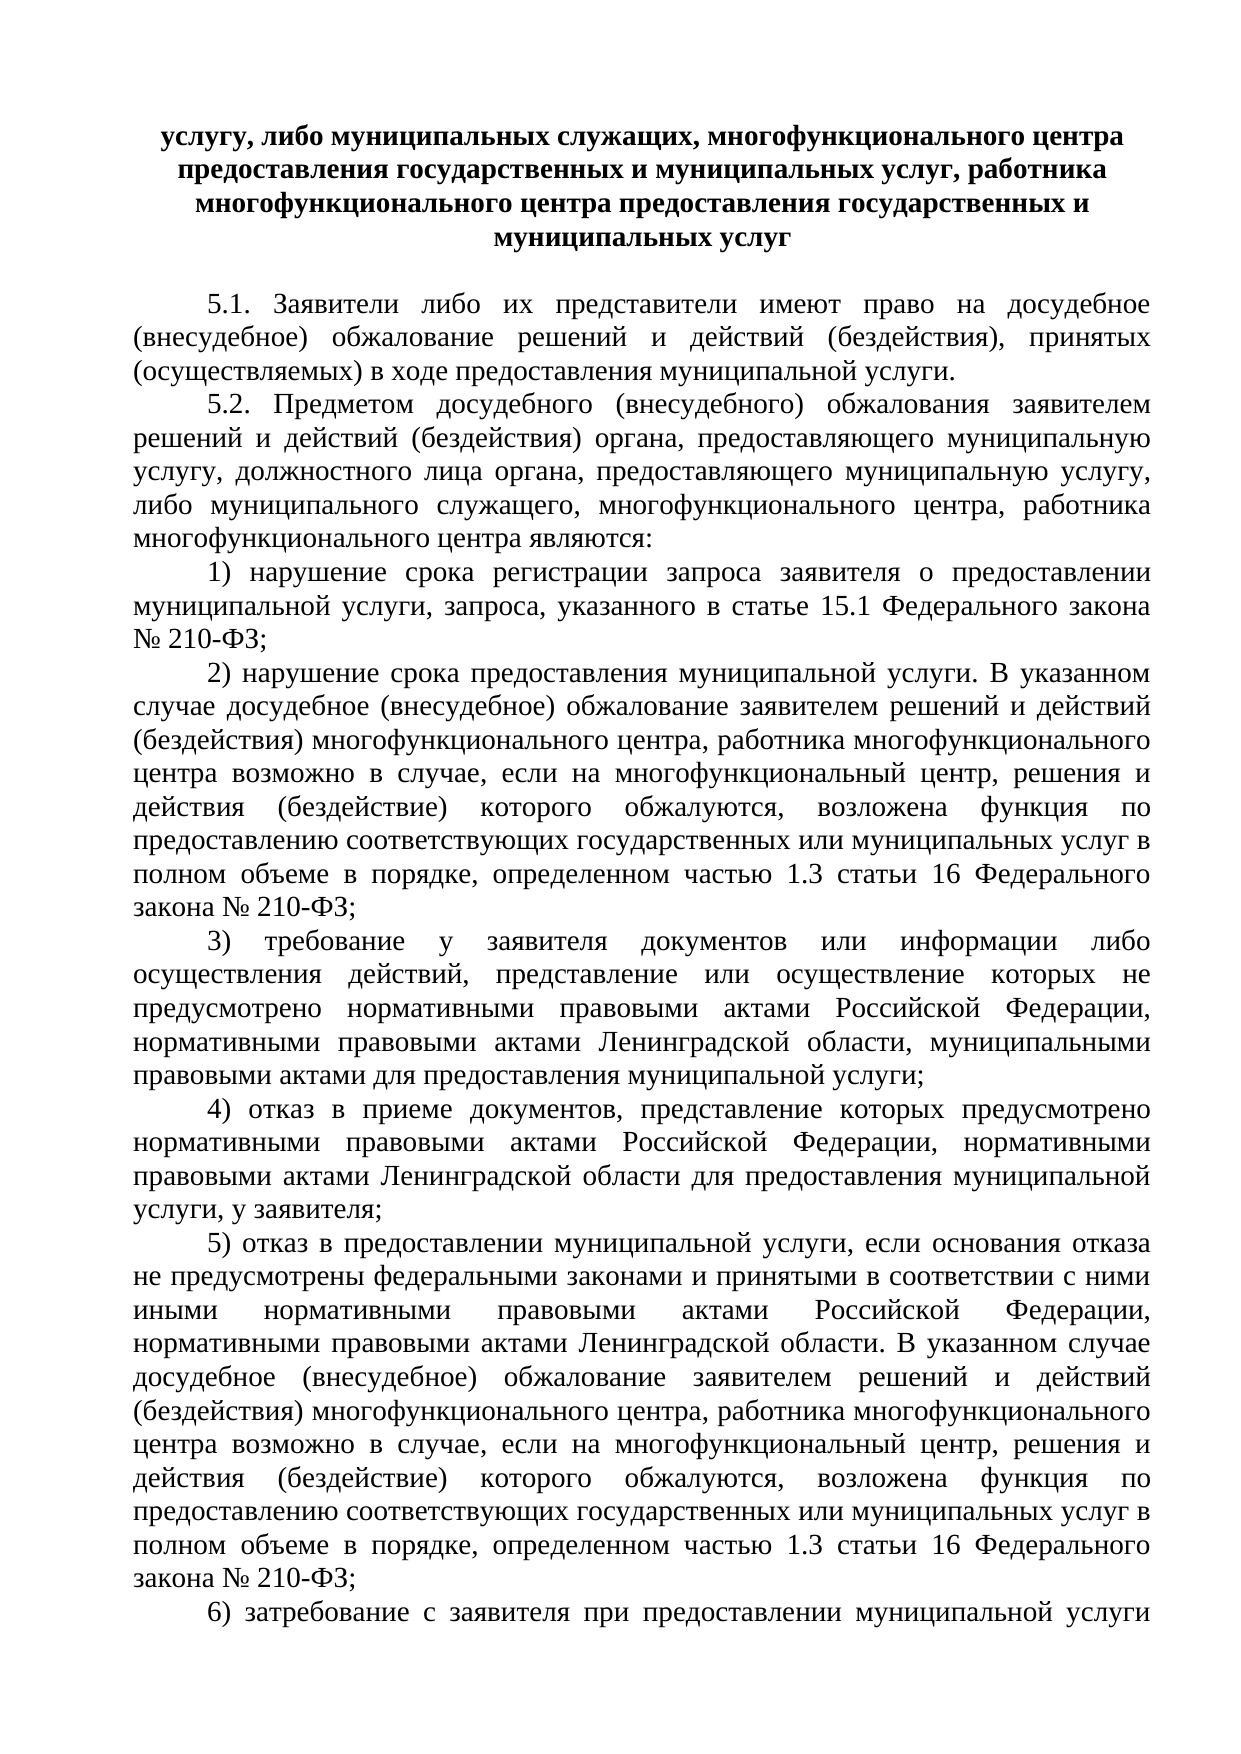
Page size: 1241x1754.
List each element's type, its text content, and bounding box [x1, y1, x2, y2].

text 5) отказ в предоставлении муниципальной услуги, если основания отказа не предусмотрены федеральными законами и принятыми в соответствии с ними иными нормативными правовыми актами Российской Федерации, нормативными правовыми актами Ленинградской области. В указанном случае досудебное (внесудебное) обжалование заявителем решений и действий (бездействия) многофункционального центра, работника многофункционального центра возможно в случае, если на многофункциональный центр, решения и действия (бездействие) которого обжалуются, возложена функция по предоставлению соответствующих государственных или муниципальных услуг в полном объеме в порядке, определенном частью 1.3 статьи 16 Федерального закона № 210-ФЗ; [133, 1225, 1152, 1594]
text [133, 1594, 1152, 1627]
text 5.1. Заявители либо их представители имеют право на досудебное (внесудебное) обжалование решений и действий (бездействия), принятых (осуществляемых) в ходе предоставления муниципальной услуги. [133, 286, 1152, 386]
text 1) нарушение срока регистрации запроса заявителя о предоставлении муниципальной услуги, запроса, указанного в статье 15.1 Федерального закона № 210-ФЗ; [133, 554, 1152, 655]
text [133, 118, 1152, 252]
text 3) требование у заявителя документов или информации либо осуществления действий, представление или осуществление которых не предусмотрено нормативными правовыми актами Российской Федерации, нормативными правовыми актами Ленинградской области, муниципальными правовыми актами для предоставления муниципальной услуги; [133, 923, 1152, 1091]
text 2) нарушение срока предоставления муниципальной услуги. В указанном случае досудебное (внесудебное) обжалование заявителем решений и действий (бездействия) многофункционального центра, работника многофункционального центра возможно в случае, если на многофункциональный центр, решения и действия (бездействие) которого обжалуются, возложена функция по предоставлению соответствующих государственных или муниципальных услуг в полном объеме в порядке, определенном частью 1.3 статьи 16 Федерального закона № 210-ФЗ; [133, 655, 1152, 923]
text 5.2. Предметом досудебного (внесудебного) обжалования заявителем решений и действий (бездействия) органа, предоставляющего муниципальную услугу, должностного лица органа, предоставляющего муниципальную услугу, либо муниципального служащего, многофункционального центра, работника многофункционального центра являются: [133, 386, 1152, 554]
text 4) отказ в приеме документов, представление которых предусмотрено нормативными правовыми актами Российской Федерации, нормативными правовыми актами Ленинградской области для предоставления муниципальной услуги, у заявителя; [133, 1091, 1152, 1225]
